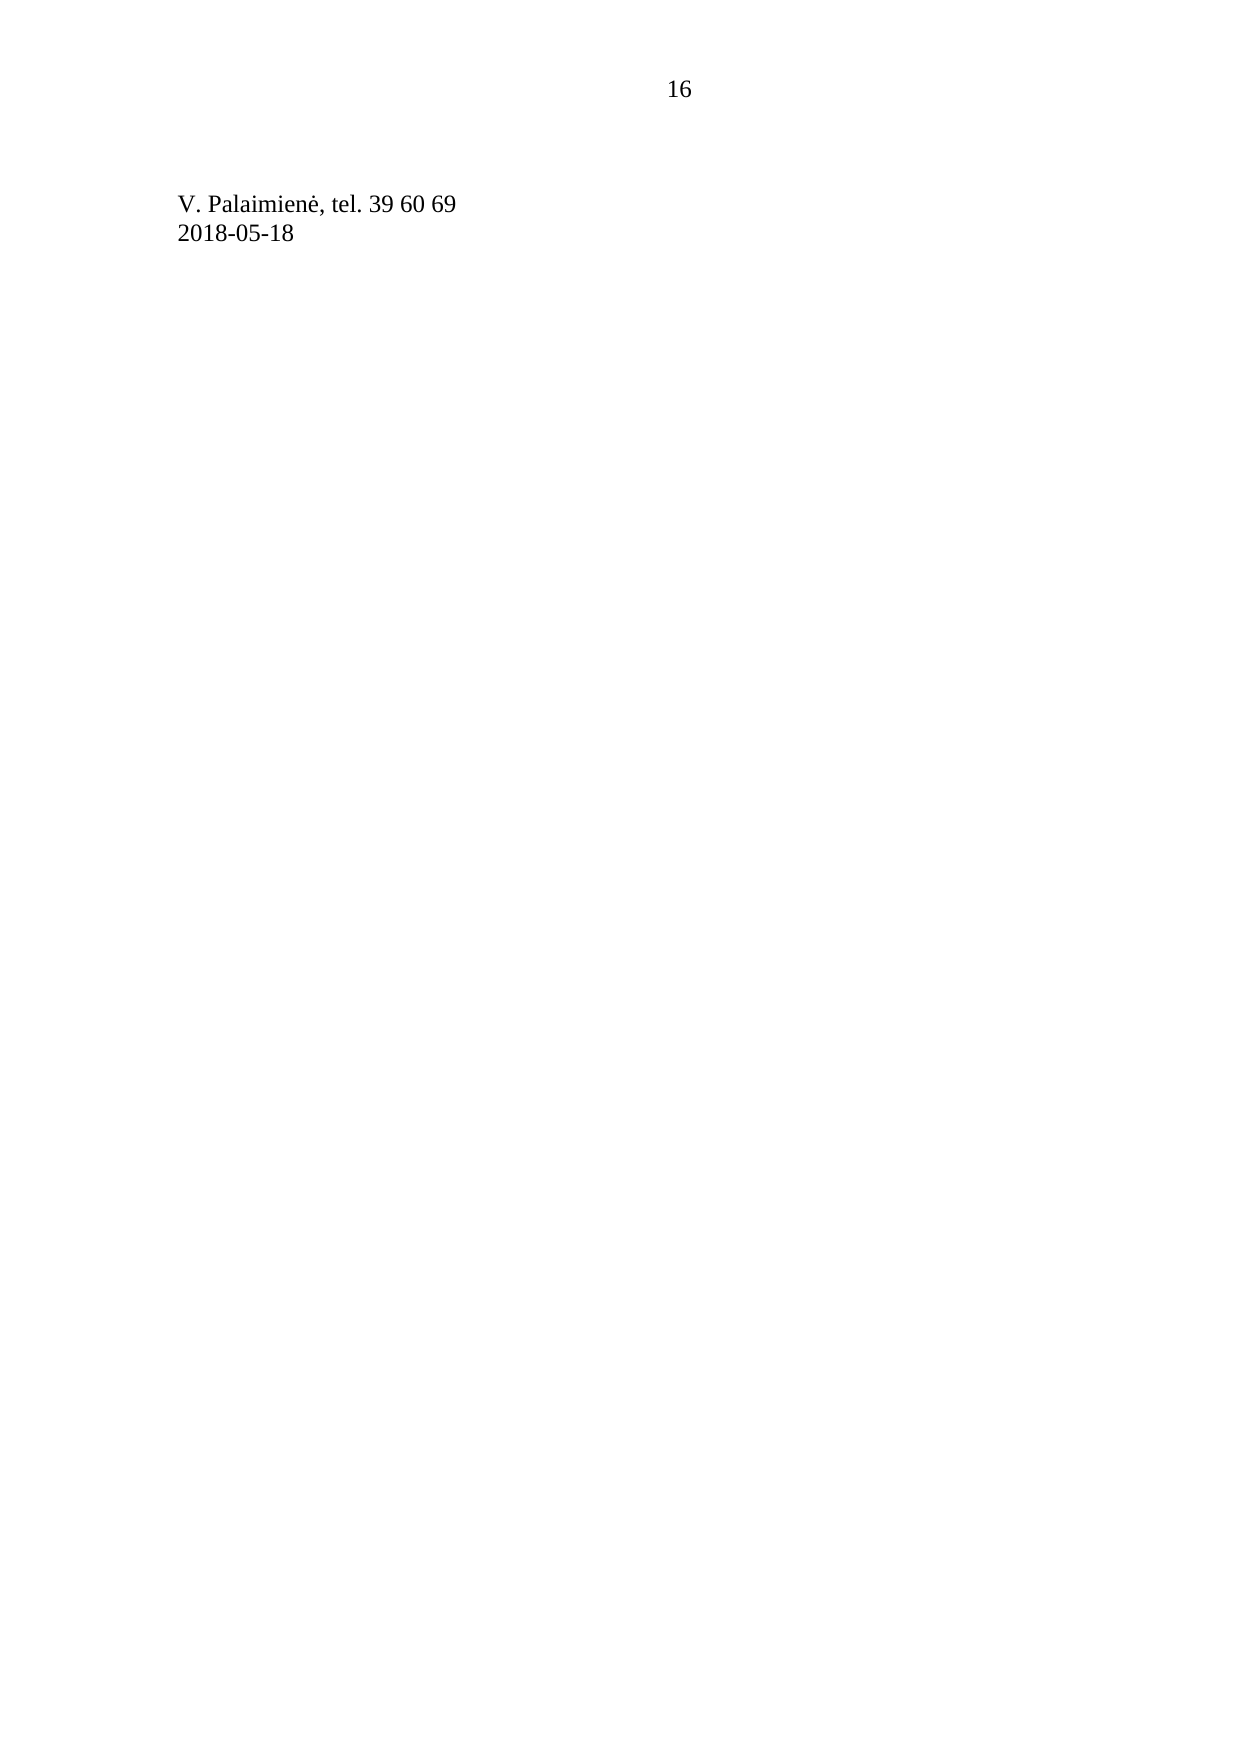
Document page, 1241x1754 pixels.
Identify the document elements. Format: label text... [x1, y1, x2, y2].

text V. Palaimienė, tel. 39 60 69 [177, 189, 1181, 218]
text 2018-05-18 [177, 218, 1181, 246]
